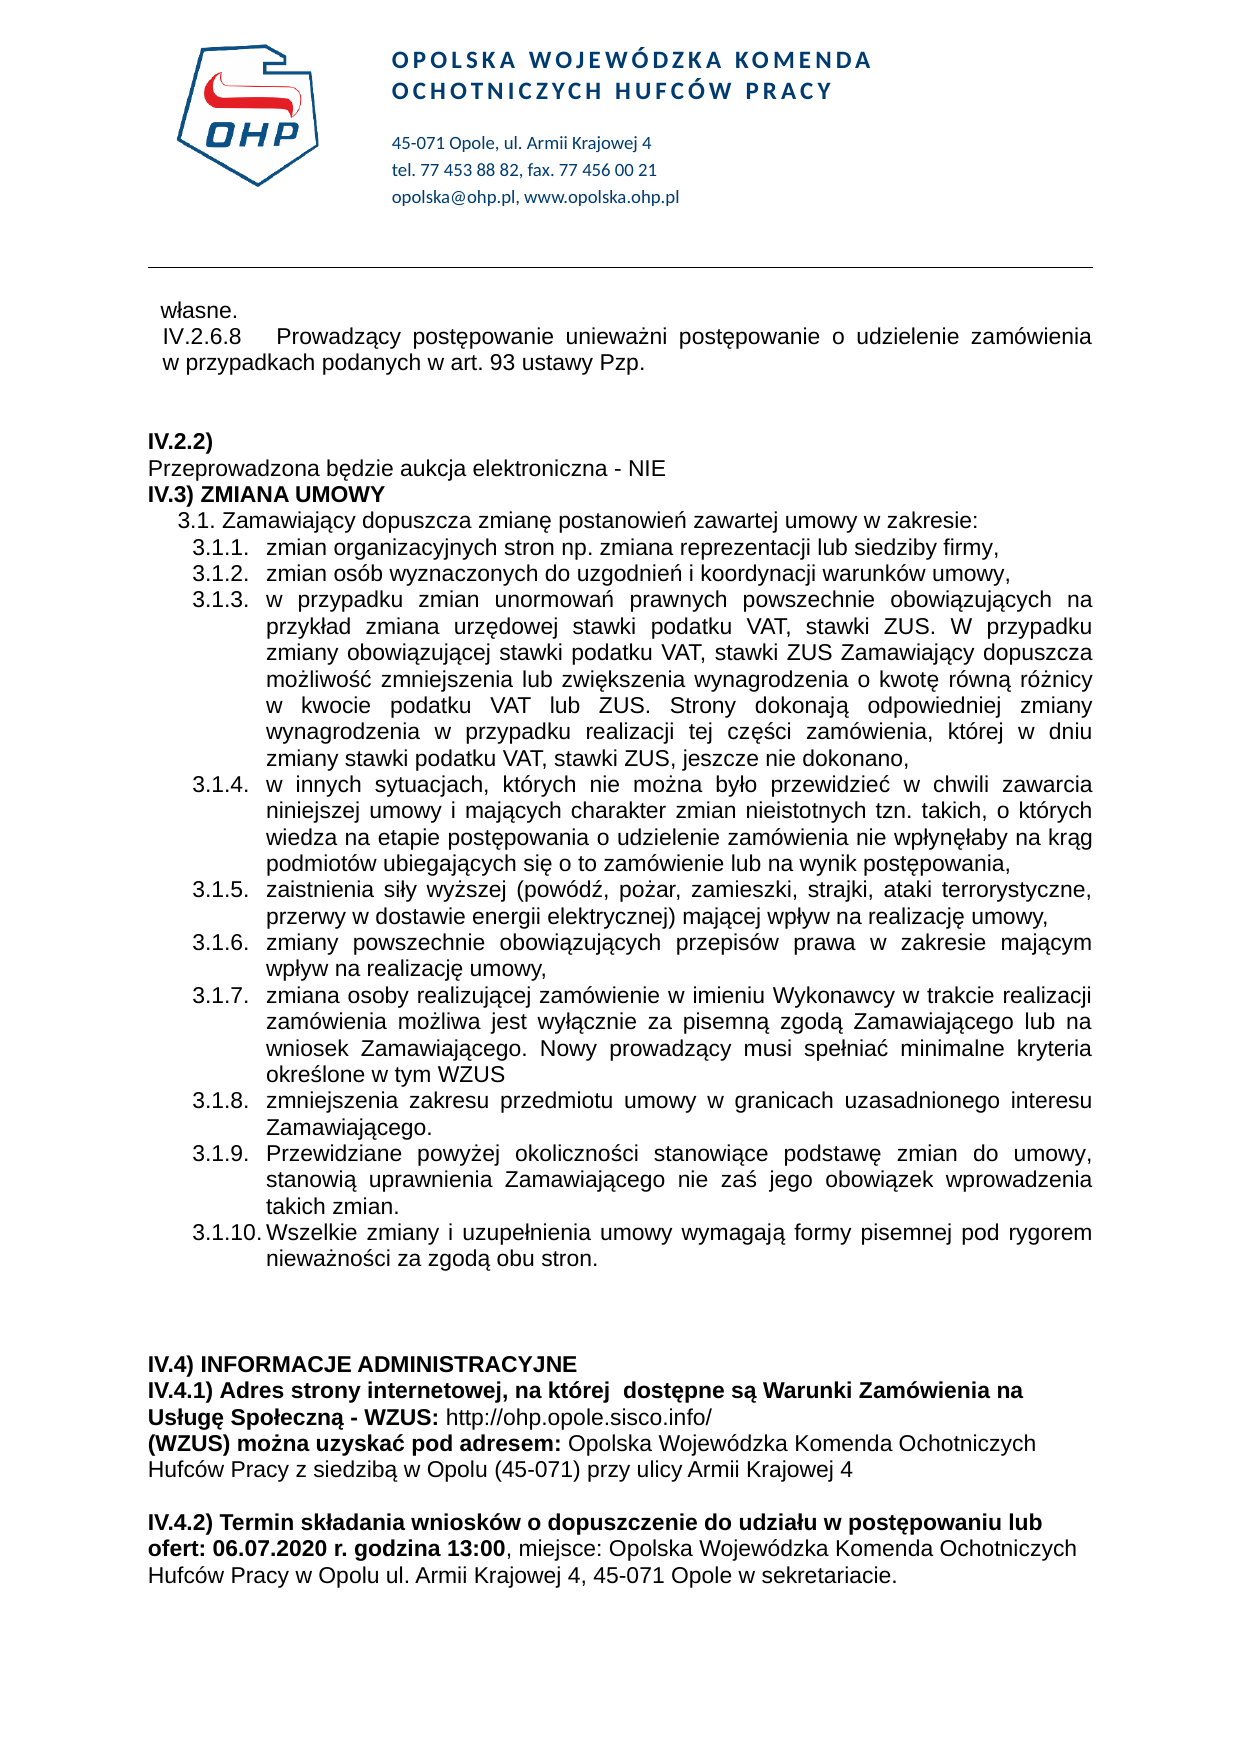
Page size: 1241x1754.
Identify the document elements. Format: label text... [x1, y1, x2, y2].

list zmniejszenia zakresu przedmiotu umowy w granicach uzasadnionego interesu Zamawiającego. [192, 1087, 1093, 1140]
list Przewidziane powyżej okoliczności stanowiące podstawę zmian do umowy, stanowią uprawnienia Zamawiającego nie zaś jego obowiązek wprowadzenia takich zmian. [192, 1140, 1093, 1219]
list Wszelkie zmiany i uzupełnienia umowy wymagają formy pisemnej pod rygorem nieważności za zgodą obu stron. [192, 1219, 1093, 1272]
text Przeprowadzona będzie aukcja elektroniczna - NIE [148, 455, 1093, 481]
list zmian osób wyznaczonych do uzgodnień i koordynacji warunków umowy, [192, 560, 1093, 586]
text IV.2.2) [148, 428, 1093, 455]
text IV.4.2) Termin składania wniosków o dopuszczenie do udziału w postępowaniu lub ofert: 06.07.2020 r. godzina 13:00, miejsce: Opolska Wojewódzka Komenda Ochotniczych Hufców Pracy w Opolu ul. Armii Krajowej 4, 45-071 Opole w sekretariacie. [148, 1509, 1093, 1588]
text IV.4) INFORMACJE ADMINISTRACYJNE [148, 1351, 1093, 1377]
list zmiany powszechnie obowiązujących przepisów prawa w zakresie mającym wpływ na realizację umowy, [192, 929, 1093, 982]
text IV.2.6.8 Prowadzący postępowanie unieważni postępowanie o udzielenie zamówienia w przypadkach podanych w art. 93 ustawy Pzp. [162, 323, 1093, 376]
text 3.1. Zamawiający dopuszcza zmianę postanowień zawartej umowy w zakresie: [177, 507, 1093, 534]
list zaistnienia siły wyższej (powódź, pożar, zamieszki, strajki, ataki terrorystyczne, przerwy w dostawie energii elektrycznej) mającej wpływ na realizację umowy, [192, 876, 1093, 929]
picture [176, 44, 319, 187]
text własne. [148, 297, 1093, 323]
list zmiana osoby realizującej zamówienie w imieniu Wykonawcy w trakcie realizacji zamówienia możliwa jest wyłącznie za pisemną zgodą Zamawiającego lub na wniosek Zamawiającego. Nowy prowadzący musi spełniać minimalne kryteria określone w tym WZUS [192, 982, 1093, 1087]
text IV.4.1) Adres strony internetowej, na której dostępne są Warunki Zamówienia na Usługę Społeczną - WZUS: http://ohp.opole.sisco.info/ (WZUS) można uzyskać pod adresem: Opolska Wojewódzka Komenda Ochotniczych Hufców Pracy z siedzibą w Opolu (45-071) przy ulicy Armii Krajowej 4 [148, 1377, 1093, 1482]
list zmian organizacyjnych stron np. zmiana reprezentacji lub siedziby firmy, [192, 534, 1093, 560]
list w innych sytuacjach, których nie można było przewidzieć w chwili zawarcia niniejszej umowy i mających charakter zmian nieistotnych tzn. takich, o których wiedza na etapie postępowania o udzielenie zamówienia nie wpłynęłaby na krąg podmiotów ubiegających się o to zamówienie lub na wynik postępowania, [192, 771, 1093, 876]
list w przypadku zmian unormowań prawnych powszechnie obowiązujących na przykład zmiana urzędowej stawki podatku VAT, stawki ZUS. W przypadku zmiany obowiązującej stawki podatku VAT, stawki ZUS Zamawiający dopuszcza możliwość zmniejszenia lub zwiększenia wynagrodzenia o kwotę równą różnicy w kwocie podatku VAT lub ZUS. Strony dokonają odpowiedniej zmiany wynagrodzenia w przypadku realizacji tej części zamówienia, której w dniu zmiany stawki podatku VAT, stawki ZUS, jeszcze nie dokonano, [192, 586, 1093, 771]
text IV.3) ZMIANA UMOWY [148, 481, 1093, 507]
